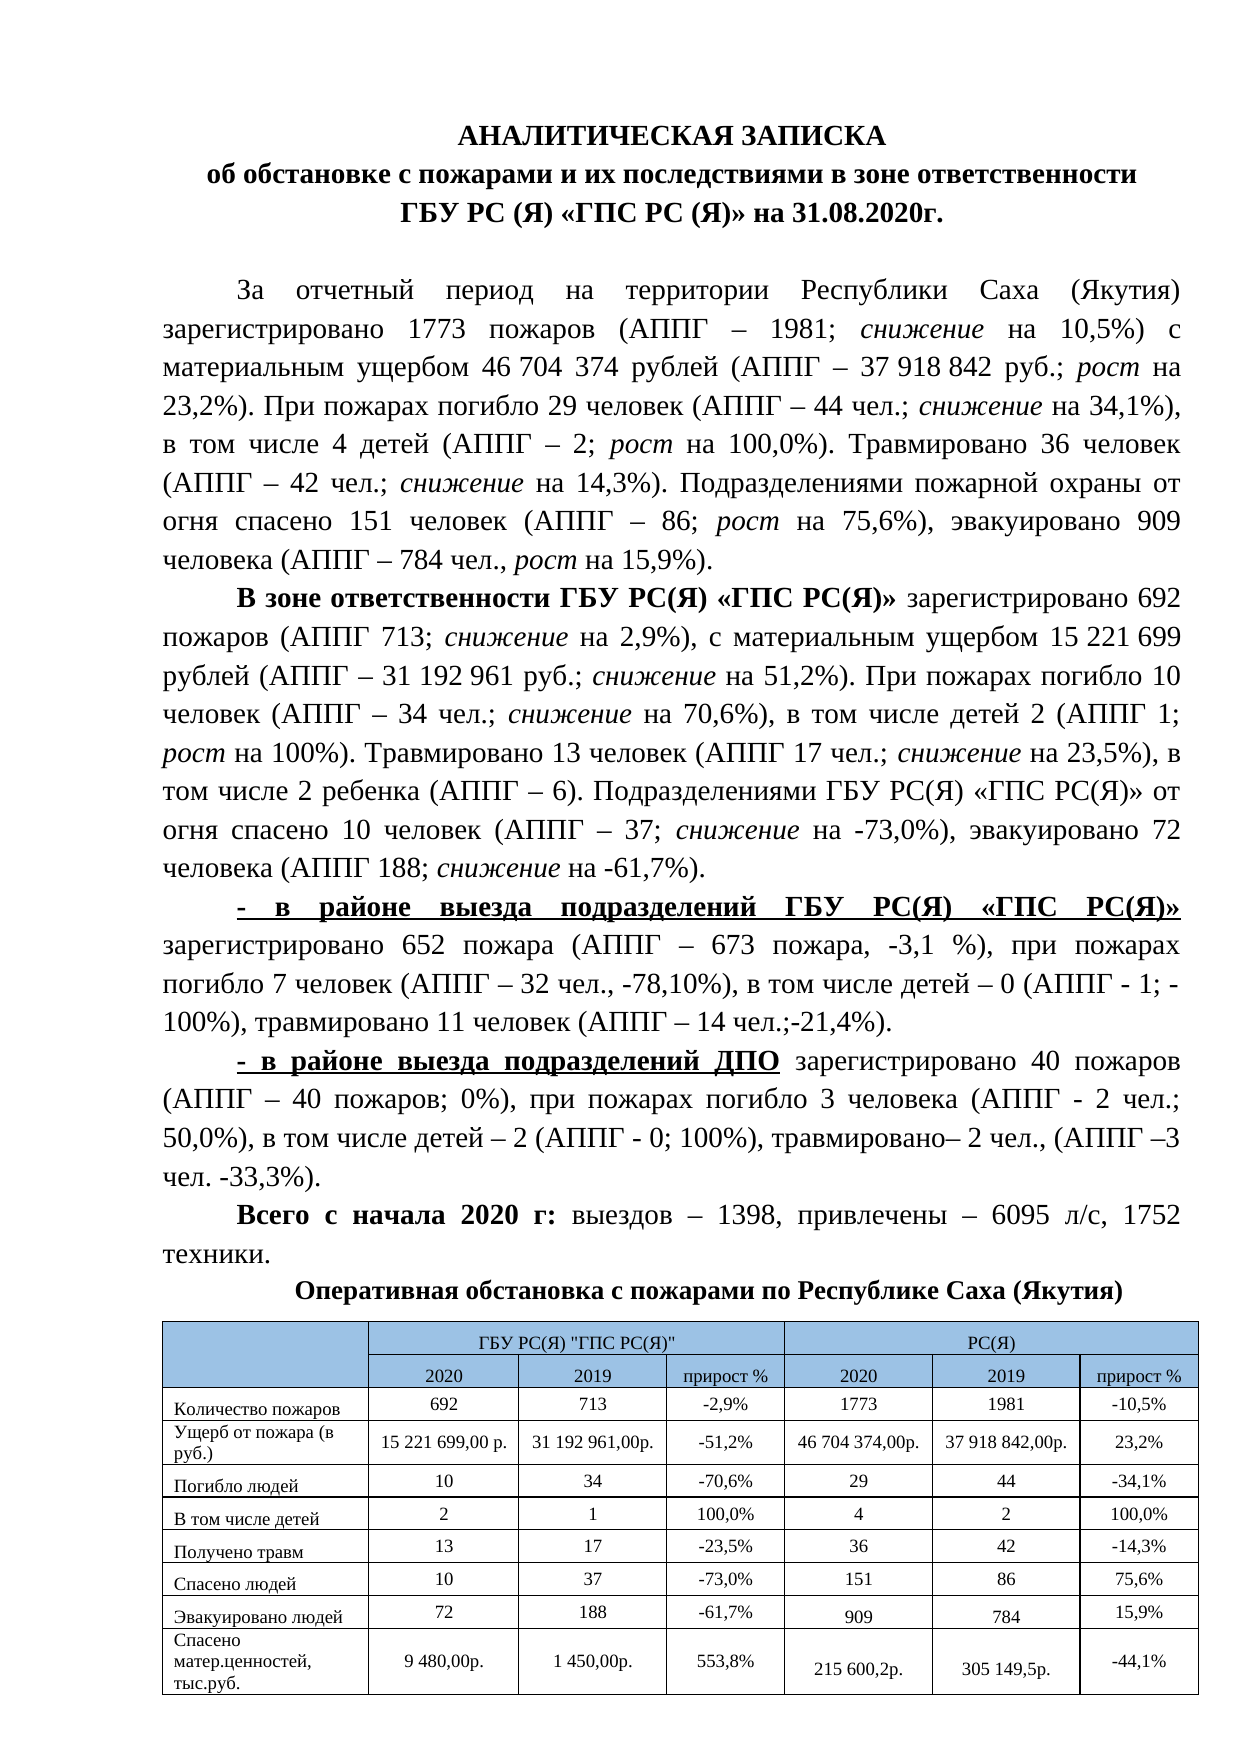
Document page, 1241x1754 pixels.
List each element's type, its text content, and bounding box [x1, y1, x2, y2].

table_cell 15,9% [1081, 1596, 1198, 1628]
table_cell Спасено людей [163, 1563, 368, 1595]
text Всего с начала 2020 г: выездов – 1398, привлечены – 6095 л/с, 1752 техники. [162, 1197, 1181, 1269]
table_cell прирост % [667, 1355, 784, 1387]
table_cell 31 192 961,00р. [519, 1421, 666, 1464]
table_cell 1 450,00р. [519, 1629, 666, 1693]
table_cell 1 [519, 1498, 666, 1529]
table_cell Погибло людей [163, 1465, 368, 1496]
table_cell -10,5% [1081, 1388, 1198, 1419]
table_cell -2,9% [667, 1388, 784, 1419]
table_cell В том числе детей [163, 1498, 368, 1529]
table_cell 46 704 374,00р. [785, 1421, 932, 1464]
table_cell 4 [785, 1498, 932, 1529]
table_cell 784 [933, 1596, 1079, 1628]
table_cell 42 [933, 1530, 1079, 1562]
table_header ГБУ РС(Я) "ГПС РС(Я)" [369, 1322, 784, 1354]
table_cell 2020 [785, 1355, 932, 1387]
table_cell 713 [519, 1388, 666, 1419]
table_cell 215 600,2р. [785, 1629, 932, 1693]
table_cell 1773 [785, 1388, 932, 1419]
table_cell 36 [785, 1530, 932, 1562]
table_cell 10 [369, 1563, 518, 1595]
table_cell 13 [369, 1530, 518, 1562]
table_cell Ущерб от пожара (в руб.) [163, 1421, 368, 1464]
table_cell 2 [369, 1498, 518, 1529]
text Оперативная обстановка с пожарами по Республике Саха (Якутия) [162, 1274, 1181, 1306]
text АНАЛИТИЧЕСКАЯ ЗАПИСКА [162, 118, 1181, 152]
table_cell 100,0% [667, 1498, 784, 1529]
text - в районе выезда подразделений ДПО зарегистрировано 40 пожаров (АППГ – 40 пожаров; 0%), при пожарах погибло 3 человека (АППГ - 2 чел.; 50,0%), в том числе детей – 2 (АППГ - 0; 100%), травмировано– 2 чел., (АППГ –3 чел. -33,3%). [162, 1043, 1181, 1192]
table_cell 17 [519, 1530, 666, 1562]
table_cell 2 [933, 1498, 1079, 1529]
table_cell 10 [369, 1465, 518, 1496]
table_cell -34,1% [1081, 1465, 1198, 1496]
table_cell 75,6% [1081, 1563, 1198, 1595]
table_cell 2019 [519, 1355, 666, 1387]
table_cell -70,6% [667, 1465, 784, 1496]
table_cell -23,5% [667, 1530, 784, 1562]
table_cell 72 [369, 1596, 518, 1628]
table_cell 1981 [933, 1388, 1079, 1419]
text За отчетный период на территории Республики Саха (Якутия) зарегистрировано 1773 пожаров (АППГ – 1981; снижение на 10,5%) с материальным ущербом 46 704 374 рублей (АППГ – 37 918 842 руб.; рост на 23,2%). При пожарах погибло 29 человек (АППГ – 44 чел.; снижение на 34,1%), в том числе 4 детей (АППГ – 2; рост на 100,0%). Травмировано 36 человек (АППГ – 42 чел.; снижение на 14,3%). Подразделениями пожарной охраны от огня спасено 151 человек (АППГ – 86; рост на 75,6%), эвакуировано 909 человека (АППГ – 784 чел., рост на 15,9%). [162, 272, 1181, 576]
table_cell Получено травм [163, 1530, 368, 1562]
table_cell Количество пожаров [163, 1388, 368, 1419]
table_header РС(Я) [785, 1322, 1198, 1354]
table_cell 37 [519, 1563, 666, 1595]
table_header [163, 1322, 368, 1387]
table_cell 44 [933, 1465, 1079, 1496]
table_cell 692 [369, 1388, 518, 1419]
table_cell 37 918 842,00р. [933, 1421, 1079, 1464]
table_cell 2019 [933, 1355, 1079, 1387]
text ГБУ РС (Я) «ГПС РС (Я)» на 31.08.2020г. [162, 195, 1181, 229]
table_cell 188 [519, 1596, 666, 1628]
table_cell -44,1% [1081, 1629, 1198, 1693]
table_cell 29 [785, 1465, 932, 1496]
table_cell -61,7% [667, 1596, 784, 1628]
text В зоне ответственности ГБУ РС(Я) «ГПС РС(Я)» зарегистрировано 692 пожаров (АППГ 713; снижение на 2,9%), с материальным ущербом 15 221 699 рублей (АППГ – 31 192 961 руб.; снижение на 51,2%). При пожарах погибло 10 человек (АППГ – 34 чел.; снижение на 70,6%), в том числе детей 2 (АППГ 1; рост на 100%). Травмировано 13 человек (АППГ 17 чел.; снижение на 23,5%), в том числе 2 ребенка (АППГ – 6). Подразделениями ГБУ РС(Я) «ГПС РС(Я)» от огня спасено 10 человек (АППГ – 37; снижение на -73,0%), эвакуировано 72 человека (АППГ 188; снижение на -61,7%). [162, 581, 1181, 884]
text - в районе выезда подразделений ГБУ РС(Я) «ГПС РС(Я)» зарегистрировано 652 пожара (АППГ – 673 пожара, -3,1 %), при пожарах погибло 7 человек (АППГ – 32 чел., -78,10%), в том числе детей – 0 (АППГ - 1; -100%), травмировано 11 человек (АППГ – 14 чел.;-21,4%). [162, 889, 1181, 1038]
table_cell 100,0% [1081, 1498, 1198, 1529]
table_cell 151 [785, 1563, 932, 1595]
table_cell -73,0% [667, 1563, 784, 1595]
table_cell 553,8% [667, 1629, 784, 1693]
table_cell 9 480,00р. [369, 1629, 518, 1693]
table_cell Эвакуировано людей [163, 1596, 368, 1628]
table_cell 909 [785, 1596, 932, 1628]
table_cell Спасено матер.ценностей, тыс.руб. [163, 1629, 368, 1693]
table_cell 86 [933, 1563, 1079, 1595]
text об обстановке с пожарами и их последствиями в зоне ответственности [162, 157, 1181, 190]
table_cell 15 221 699,00 р. [369, 1421, 518, 1464]
table_cell 305 149,5р. [933, 1629, 1079, 1693]
table_cell 34 [519, 1465, 666, 1496]
table_cell 2020 [369, 1355, 518, 1387]
table_cell -51,2% [667, 1421, 784, 1464]
table_cell прирост % [1081, 1355, 1198, 1387]
table_cell -14,3% [1081, 1530, 1198, 1562]
table_cell 23,2% [1081, 1421, 1198, 1464]
